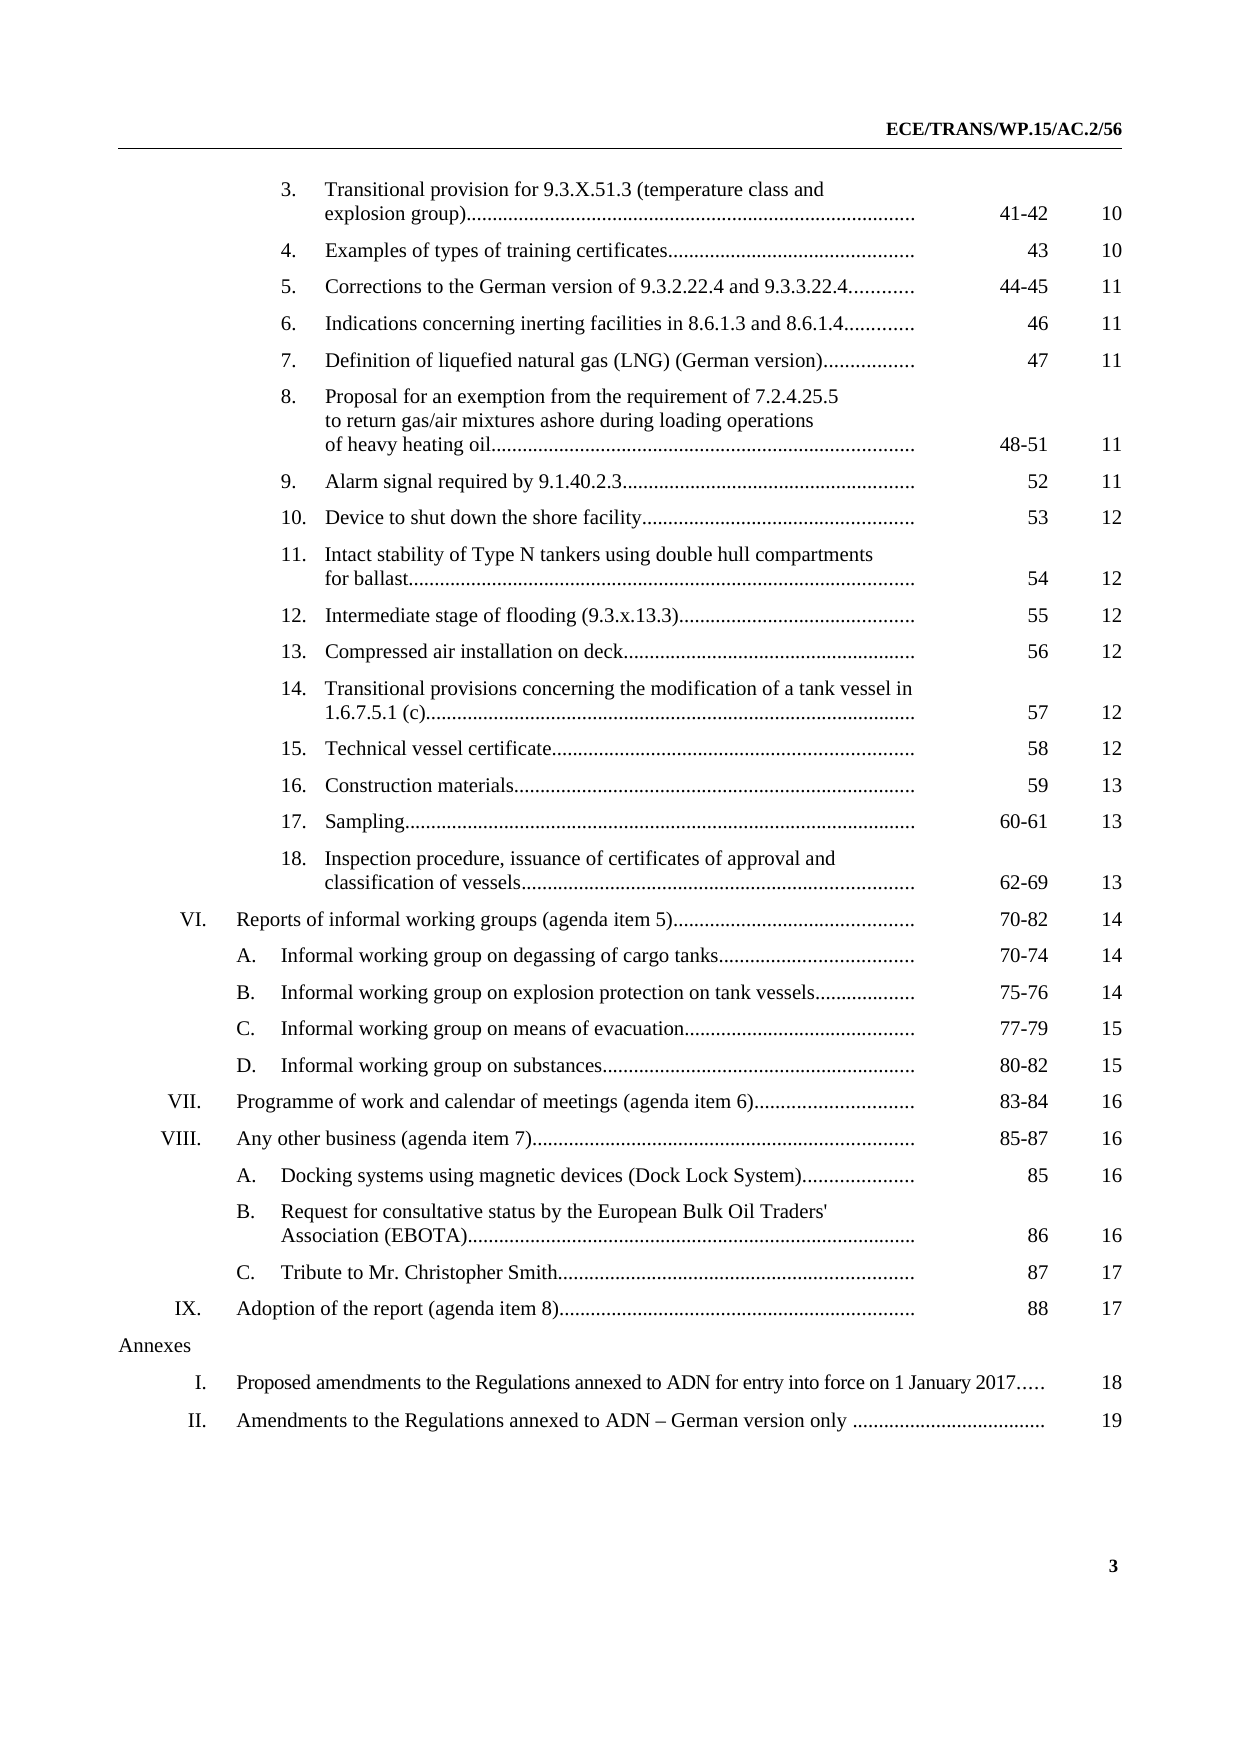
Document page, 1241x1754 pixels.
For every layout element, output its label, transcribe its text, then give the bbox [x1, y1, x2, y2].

text Annexes [118, 1333, 1122, 1357]
text A. Docking systems using magnetic devices (Dock Lock System) 85 16 [118, 1162, 1122, 1187]
text C. Informal working group on means of evacuation 77-79 15 [118, 1016, 1122, 1040]
text A. Informal working group on degassing of cargo tanks 70-74 14 [118, 943, 1122, 967]
text 18. Inspection procedure, issuance of certificates of approval and classification of vessels 62-69 13 [118, 846, 1122, 894]
text 11. Intact stability of Type N tankers using double hull compartments for ballast 54 12 [118, 542, 1122, 590]
text IX. Adoption of the report (agenda item 8) 88 17 [118, 1296, 1122, 1320]
text 8. Proposal for an exemption from the requirement of 7.2.4.25.5 to return gas/air mixtures ashore during loading operations of heavy heating oil 48-51 11 [148, 384, 1122, 456]
text I. Proposed amendments to the Regulations annexed to ADN for entry into force on 1 January 2017 18 [118, 1369, 1122, 1394]
text VI. Reports of informal working groups (agenda item 5) 70-82 14 [118, 907, 1122, 931]
text B. Informal working group on explosion protection on tank vessels 75-76 14 [118, 980, 1122, 1004]
text 13. Compressed air installation on deck 56 12 [118, 639, 1122, 663]
text VIII. Any other business (agenda item 7) 85-87 16 [118, 1126, 1122, 1150]
text 9. Alarm signal required by 9.1.40.2.3 52 11 [118, 469, 1122, 493]
text 14. Transitional provisions concerning the modification of a tank vessel in 1.6.7.5.1 (c) 57 12 [118, 676, 1122, 724]
text 4. Examples of types of training certificates 43 10 [118, 238, 1122, 262]
text 6. Indications concerning inerting facilities in 8.6.1.3 and 8.6.1.4 46 11 [118, 311, 1122, 335]
text D. Informal working group on substances 80-82 15 [118, 1053, 1122, 1077]
text 16. Construction materials 59 13 [118, 773, 1122, 797]
text 17. Sampling 60-61 13 [118, 809, 1122, 833]
text 15. Technical vessel certificate 58 12 [118, 736, 1122, 760]
text 5. Corrections to the German version of 9.3.2.22.4 and 9.3.3.22.4 44-45 11 [118, 274, 1122, 298]
text 12. Intermediate stage of flooding (9.3.x.13.3) 55 12 [118, 602, 1122, 627]
text 3. Transitional provision for 9.3.X.51.3 (temperature class and explosion group) 41-42 10 [118, 177, 1122, 225]
text C. Tribute to Mr. Christopher Smith 87 17 [118, 1260, 1122, 1284]
text 10. Device to shut down the shore facility 53 12 [118, 505, 1122, 529]
text VII. Programme of work and calendar of meetings (agenda item 6) 83-84 16 [118, 1089, 1122, 1113]
text B. Request for consultative status by the European Bulk Oil Traders' Association (EBOTA) 86 16 [118, 1199, 1122, 1247]
text 7. Definition of liquefied natural gas (LNG) (German version) 47 11 [118, 347, 1122, 372]
text II. Amendments to the Regulations annexed to ADN – German version only 19 [118, 1407, 1122, 1432]
